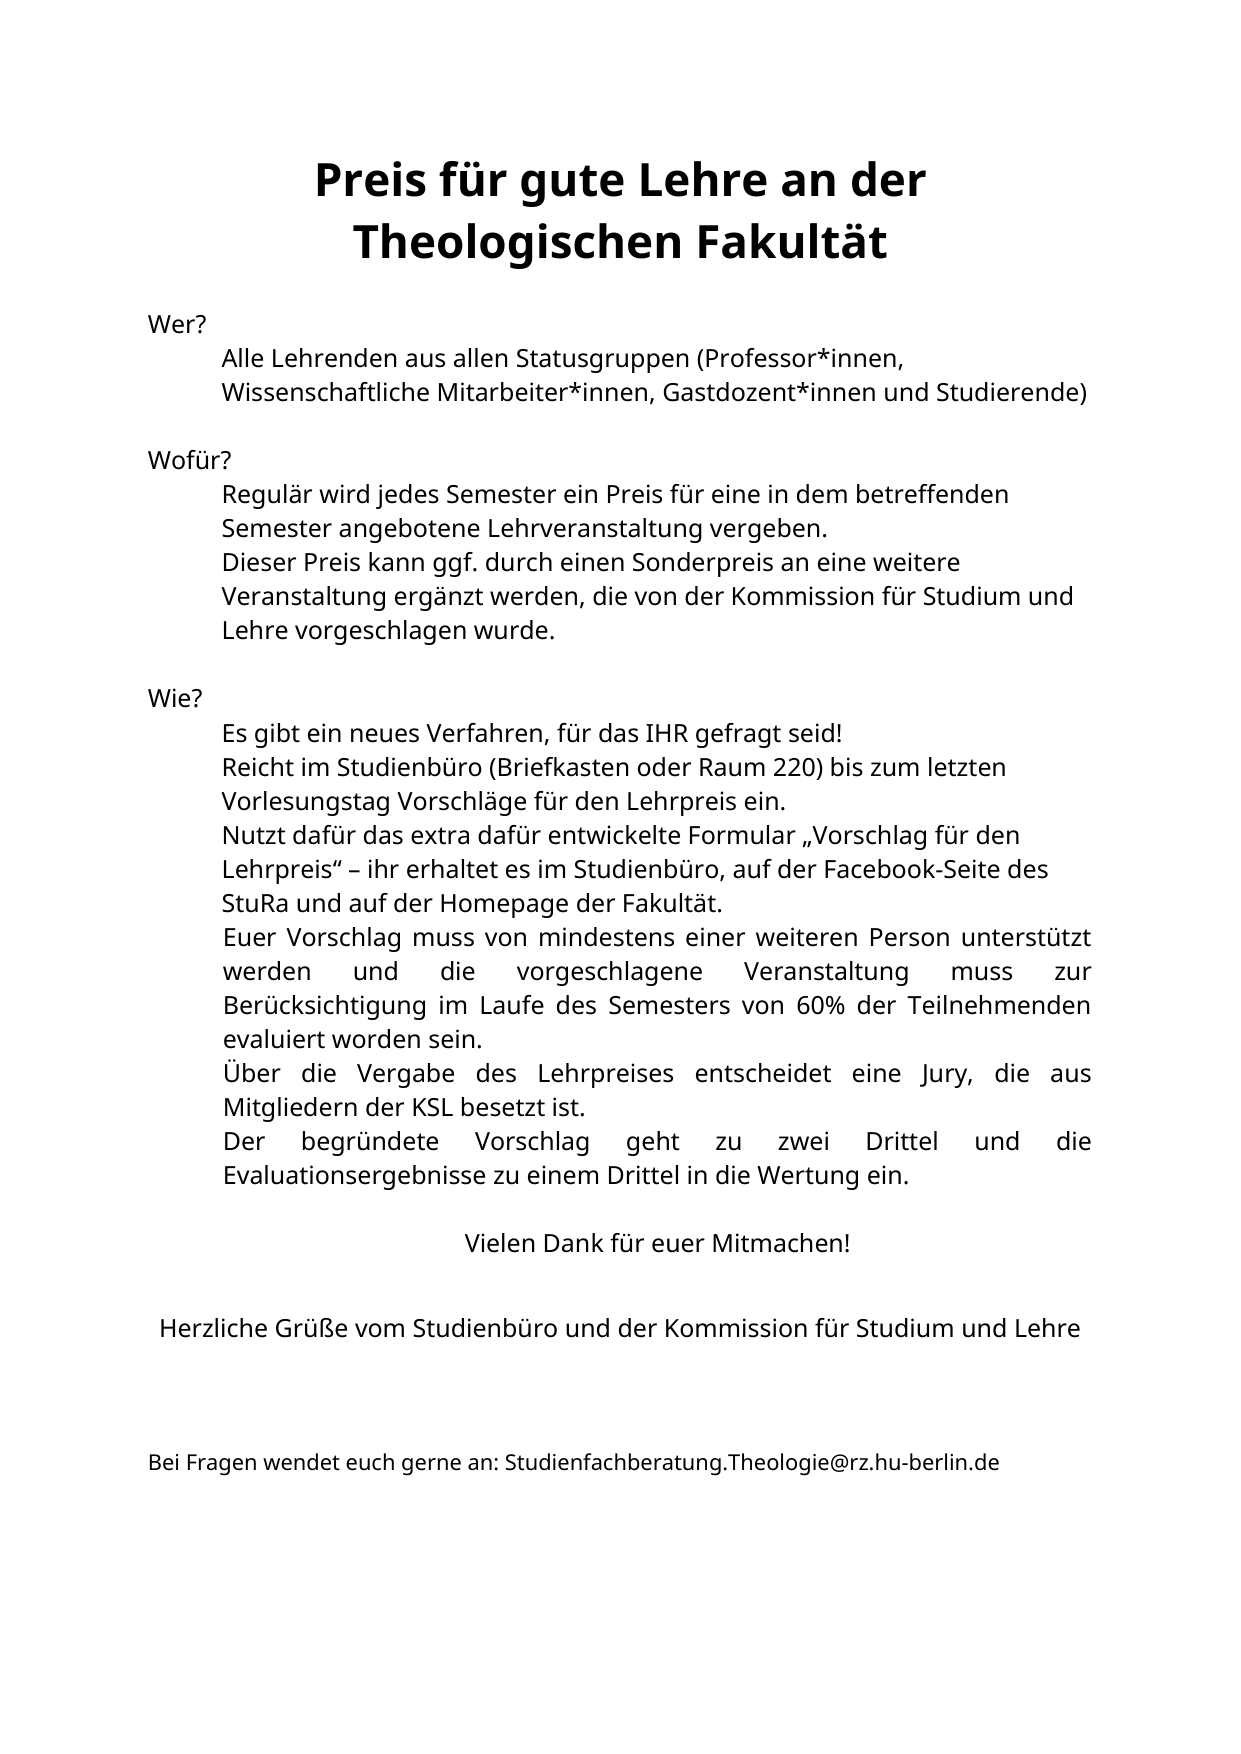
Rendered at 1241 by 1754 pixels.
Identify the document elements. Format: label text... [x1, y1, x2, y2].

text Dieser Preis kann ggf. durch einen Sonderpreis an eine weitere Veranstaltung ergänzt werden, die von der Kommission für Studium und Lehre vorgeschlagen wurde. [221, 545, 1093, 647]
text Preis für gute Lehre an der Theologischen Fakultät [148, 148, 1093, 272]
text Wofür? [148, 443, 1093, 477]
text Wer? [148, 306, 1093, 341]
text Nutzt dafür das extra dafür entwickelte Formular „Vorschlag für den Lehrpreis“ – ihr erhaltet es im Studienbüro, auf der Facebook-Seite des StuRa und auf der Homepage der Fakultät. [221, 817, 1093, 919]
list Vielen Dank für euer Mitmachen! [223, 1226, 1093, 1260]
text Bei Fragen wendet euch gerne an: Studienfachberatung.Theologie@rz.hu-berlin.de [148, 1447, 1093, 1477]
text Reicht im Studienbüro (Briefkasten oder Raum 220) bis zum letzten Vorlesungstag Vorschläge für den Lehrpreis ein. [221, 749, 1093, 817]
text Es gibt ein neues Verfahren, für das IHR gefragt seid! [148, 715, 1093, 749]
text Wie? [148, 681, 1093, 715]
text Regulär wird jedes Semester ein Preis für eine in dem betreffenden Semester angebotene Lehrveranstaltung vergeben. [221, 477, 1093, 545]
list Der begründete Vorschlag geht zu zwei Drittel und die Evaluationsergebnisse zu einem Drittel in die Wertung ein. [223, 1124, 1093, 1192]
text Herzliche Grüße vom Studienbüro und der Kommission für Studium und Lehre [148, 1311, 1093, 1345]
text Alle Lehrenden aus allen Statusgruppen (Professor*innen, Wissenschaftliche Mitarbeiter*innen, Gastdozent*innen und Studierende) [221, 341, 1093, 409]
list Euer Vorschlag muss von mindestens einer weiteren Person unterstützt werden und die vorgeschlagene Veranstaltung muss zur Berücksichtigung im Laufe des Semesters von 60% der Teilnehmenden evaluiert worden sein. [223, 919, 1093, 1056]
list Über die Vergabe des Lehrpreises entscheidet eine Jury, die aus Mitgliedern der KSL besetzt ist. [223, 1056, 1093, 1124]
